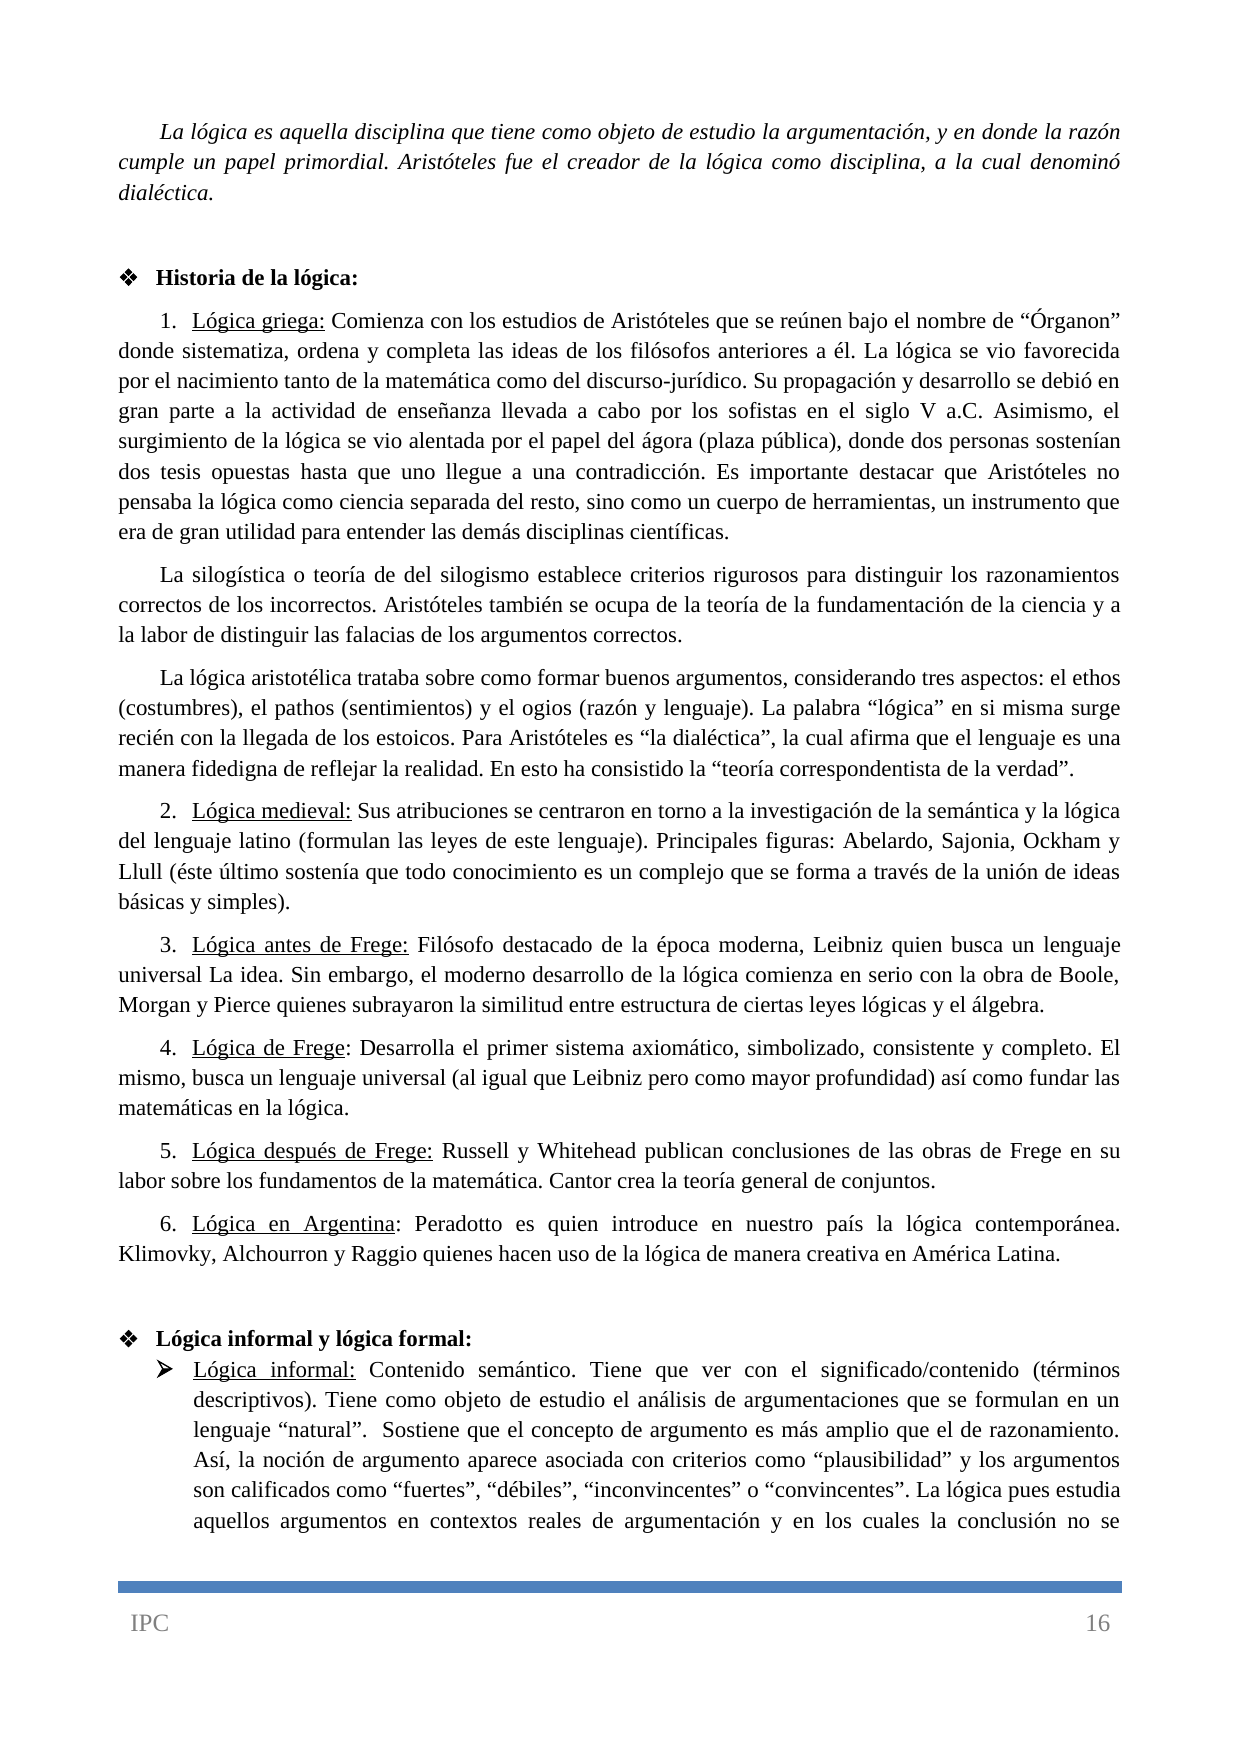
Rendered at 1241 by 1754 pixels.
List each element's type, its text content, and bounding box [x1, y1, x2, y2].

list Lógica informal y lógica formal: [118, 1325, 1122, 1352]
text La silogística o teoría de del silogismo establece criterios rigurosos para distinguir los razonamientos correctos de los incorrectos. Aristóteles también se ocupa de la teoría de la fundamentación de la ciencia y a la labor de distinguir las falacias de los argumentos correctos. [118, 561, 1122, 648]
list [156, 1356, 1122, 1533]
text 5. Lógica después de Frege: Russell y Whitehead publican conclusiones de las obras de Frege en su labor sobre los fundamentos de la matemática. Cantor crea la teoría general de conjuntos. [118, 1137, 1122, 1193]
text La lógica es aquella disciplina que tiene como objeto de estudio la argumentación, y en donde la razón cumple un papel primordial. Aristóteles fue el creador de la lógica como disciplina, a la cual denominó dialéctica. [118, 118, 1122, 205]
text 6. Lógica en Argentina: Peradotto es quien introduce en nuestro país la lógica contemporánea. Klimovky, Alchourron y Raggio quienes hacen uso de la lógica de manera creativa en América Latina. [118, 1210, 1122, 1266]
text 1. Lógica griega: Comienza con los estudios de Aristóteles que se reúnen bajo el nombre de “Órganon” donde sistematiza, ordena y completa las ideas de los filósofos anteriores a él. La lógica se vio favorecida por el nacimiento tanto de la matemática como del discurso-jurídico. Su propagación y desarrollo se debió en gran parte a la actividad de enseñanza llevada a cabo por los sofistas en el siglo V a.C. Asimismo, el surgimiento de la lógica se vio alentada por el papel del ágora (plaza pública), donde dos personas sostenían dos tesis opuestas hasta que uno llegue a una contradicción. Es importante destacar que Aristóteles no pensaba la lógica como ciencia separada del resto, sino como un cuerpo de herramientas, un instrumento que era de gran utilidad para entender las demás disciplinas científicas. [118, 307, 1122, 544]
text La lógica aristotélica trataba sobre como formar buenos argumentos, considerando tres aspectos: el ethos (costumbres), el pathos (sentimientos) y el ogios (razón y lenguaje). La palabra “lógica” en si misma surge recién con la llegada de los estoicos. Para Aristóteles es “la dialéctica”, la cual afirma que el lenguaje es una manera fidedigna de reflejar la realidad. En esto ha consistido la “teoría correspondentista de la verdad”. [118, 664, 1122, 781]
text 3. Lógica antes de Frege: Filósofo destacado de la época moderna, Leibniz quien busca un lenguaje universal La idea. Sin embargo, el moderno desarrollo de la lógica comienza en serio con la obra de Boole, Morgan y Pierce quienes subrayaron la similitud entre estructura de ciertas leyes lógicas y el álgebra. [118, 931, 1122, 1017]
text 2. Lógica medieval: Sus atribuciones se centraron en torno a la investigación de la semántica y la lógica del lenguaje latino (formulan las leyes de este lenguaje). Principales figuras: Abelardo, Sajonia, Ockham y Llull (éste último sostenía que todo conocimiento es un complejo que se forma a través de la unión de ideas básicas y simples). [118, 797, 1122, 914]
list Historia de la lógica: [118, 264, 1122, 290]
text 4. Lógica de Frege: Desarrolla el primer sistema axiomático, simbolizado, consistente y completo. El mismo, busca un lenguaje universal (al igual que Leibniz pero como mayor profundidad) así como fundar las matemáticas en la lógica. [118, 1034, 1122, 1121]
